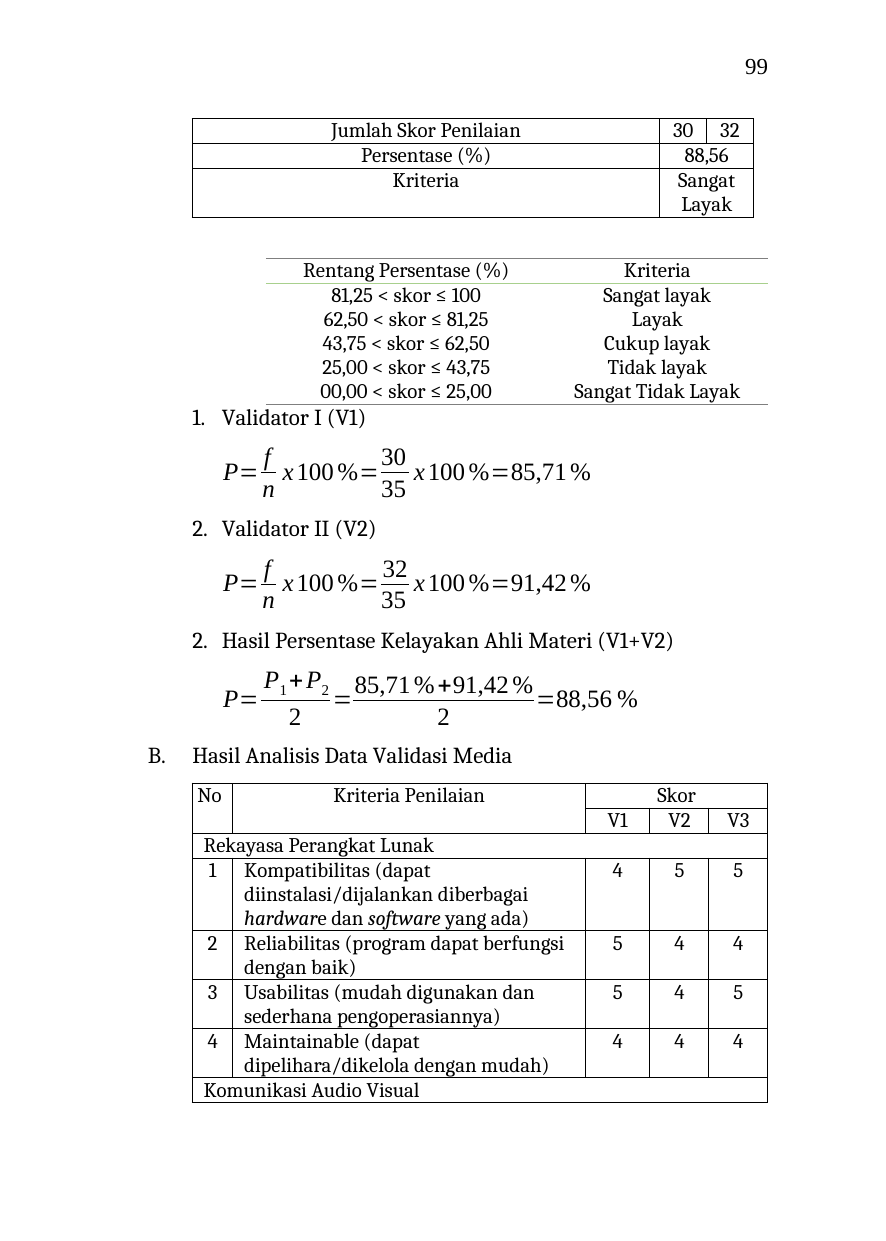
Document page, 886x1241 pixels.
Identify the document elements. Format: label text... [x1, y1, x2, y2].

table_cell 81,25 < skor ≤ 100 [266, 284, 546, 308]
table_cell Usabilitas (mudah digunakan dan sederhana pengoperasiannya) [233, 980, 585, 1028]
table_cell 62,50 < skor ≤ 81,25 [266, 308, 546, 332]
table_cell 88,56 [660, 144, 753, 168]
table_header Kriteria Penilaian [233, 784, 585, 832]
list Hasil Analisis Data Validasi Media [148, 743, 768, 769]
table_cell Kompatibilitas (dapat diinstalasi/dijalankan diberbagai hardware dan software yang ada) [233, 859, 585, 930]
table_cell Tidak layak [546, 356, 768, 379]
table_cell 25,00 < skor ≤ 43,75 [266, 356, 546, 379]
table_cell Komunikasi Audio Visual [193, 1078, 767, 1102]
table_cell 3 [193, 980, 232, 1028]
list Validator I (V1) [192, 404, 768, 431]
table_cell 5 [586, 931, 649, 979]
list Hasil Persentase Kelayakan Ahli Materi (V1+V2) [192, 628, 768, 654]
table_cell 32 [707, 119, 753, 143]
table_cell 43,75 < skor ≤ 62,50 [266, 332, 546, 356]
table_cell 30 [660, 119, 706, 143]
table_cell 5 [650, 859, 708, 930]
table_cell V1 [586, 809, 649, 832]
table_cell 4 [586, 859, 649, 930]
table_cell Jumlah Skor Penilaian [193, 119, 659, 143]
table_cell 00,00 < skor ≤ 25,00 [266, 380, 546, 403]
table_cell V3 [709, 809, 767, 832]
table_header Rentang Persentase (%) [266, 259, 546, 283]
table_cell Reliabilitas (program dapat berfungsi dengan baik) [233, 931, 585, 979]
table_cell Cukup layak [546, 332, 768, 356]
table_cell 5 [709, 859, 767, 930]
table_header Skor [586, 784, 767, 807]
table_cell Maintainable (dapat dipelihara/dikelola dengan mudah) [233, 1029, 585, 1077]
table_cell V2 [650, 809, 708, 832]
table_cell 4 [193, 1029, 232, 1077]
table_header No [193, 784, 232, 832]
table_cell 4 [650, 980, 708, 1028]
table_cell 2 [193, 931, 232, 979]
table_cell 5 [586, 980, 649, 1028]
table_cell 1 [193, 859, 232, 930]
table_cell 4 [586, 1029, 649, 1077]
table_cell 4 [650, 931, 708, 979]
table_cell Rekayasa Perangkat Lunak [193, 834, 767, 857]
table_cell 4 [709, 1029, 767, 1077]
table_cell Layak [546, 308, 768, 332]
list Validator II (V2) [192, 516, 768, 542]
table_cell Sangat Layak [660, 169, 753, 217]
table_header Kriteria [546, 259, 768, 283]
table_cell Kriteria [193, 169, 659, 217]
table_cell 4 [650, 1029, 708, 1077]
table_cell 4 [709, 931, 767, 979]
table_cell Sangat layak [546, 284, 768, 308]
table_cell 5 [709, 980, 767, 1028]
table_cell Sangat Tidak Layak [546, 380, 768, 403]
table_cell Persentase (%) [193, 144, 659, 168]
